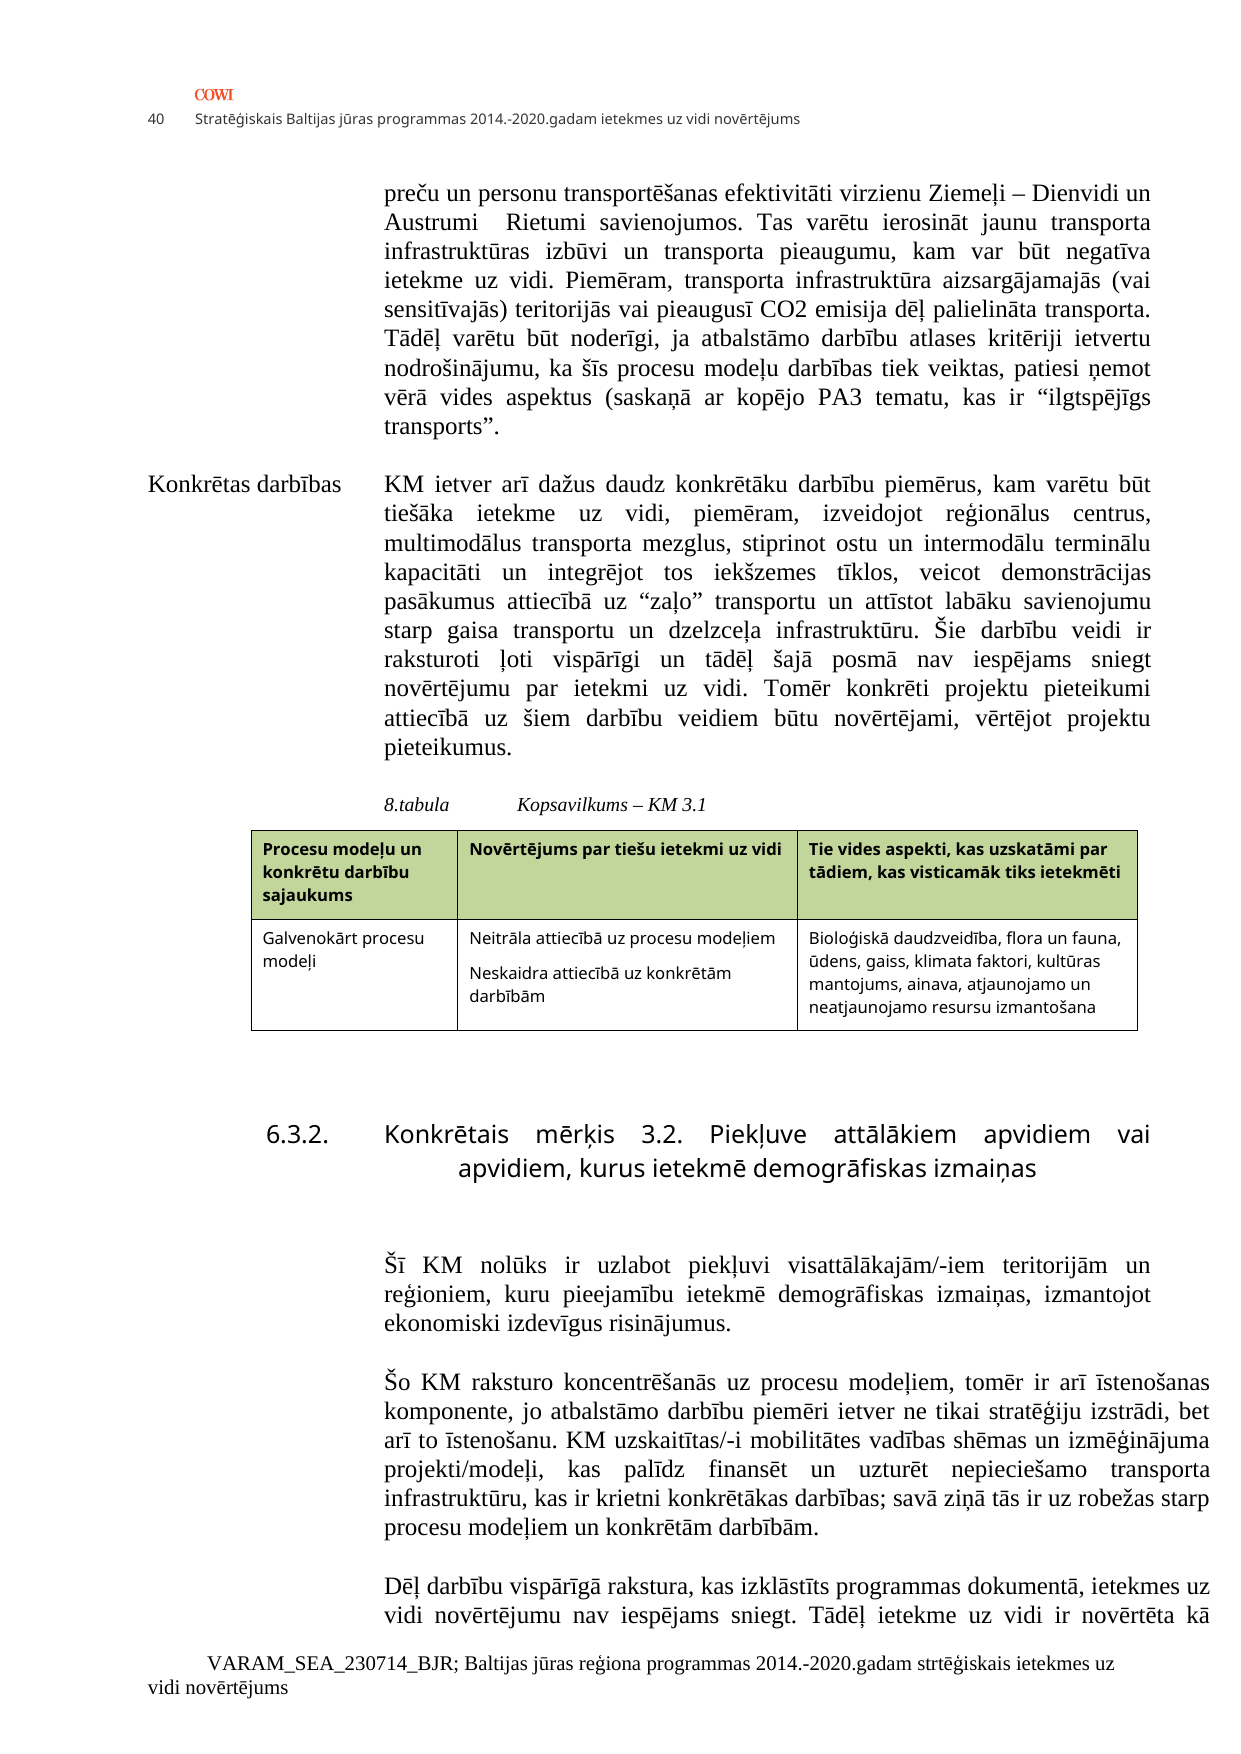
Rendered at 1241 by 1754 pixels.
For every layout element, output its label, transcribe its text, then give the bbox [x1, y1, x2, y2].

table_header Tie vides aspekti, kas uzskatāmi par tādiem, kas visticamāk tiks ietekmēti [798, 831, 1137, 919]
text 8.tabula Kopsavilkums – KM 3.1 [384, 790, 1152, 816]
table_cell Galvenokārt procesu modeļi [252, 920, 457, 1030]
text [384, 1570, 1211, 1629]
table_header Procesu modeļu un konkrētu darbību sajaukums [252, 831, 457, 919]
text Konkrētas darbības KM ietver arī dažus daudz konkrētāku darbību piemērus, kam varētu būt tiešāka ietekme uz vidi, piemēram, izveidojot reģionālus centrus, multimodālus transporta mezglus, stiprinot ostu un intermodālu terminālu kapacitāti un integrējot tos iekšzemes tīklos, veicot demonstrācijas pasākumus attiecībā uz “zaļo” transportu un attīstot labāku savienojumu starp gaisa transportu un dzelzceļa infrastruktūru. Šie darbību veidi ir raksturoti ļoti vispārīgi un tādēļ šajā posmā nav iespējams sniegt novērtējumu par ietekmi uz vidi. Tomēr konkrēti projektu pieteikumi attiecībā uz šiem darbību veidiem būtu novērtējami, vērtējot projektu pieteikumus. [148, 469, 1152, 761]
text Šo KM raksturo koncentrēšanās uz procesu modeļiem, tomēr ir arī īstenošanas komponente, jo atbalstāmo darbību piemēri ietver ne tikai stratēģiju izstrādi, bet arī to īstenošanu. KM uzskaitītas/-i mobilitātes vadības shēmas un izmēģinājuma projekti/modeļi, kas palīdz finansēt un uzturēt nepieciešamo transporta infrastruktūru, kas ir krietni konkrētākas darbības; savā ziņā tās ir uz robežas starp procesu modeļiem un konkrētām darbībām. [384, 1366, 1211, 1541]
table_header Novērtējums par tiešu ietekmi uz vidi [458, 831, 797, 919]
subtitle Konkrētais mērķis 3.2. Piekļuve attālākiem apvidiem vai apvidiem, kurus ietekmē demogrāfiskas izmaiņas [266, 1117, 1152, 1185]
table_cell Bioloģiskā daudzveidība, flora un fauna, ūdens, gaiss, klimata faktori, kultūras mantojums, ainava, atjaunojamo un neatjaunojamo resursu izmantošana [798, 920, 1137, 1030]
table_cell Neitrāla attiecībā uz procesu modeļiem Neskaidra attiecībā uz konkrētām darbībām [458, 920, 797, 1030]
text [384, 177, 1152, 440]
text Šī KM nolūks ir uzlabot piekļuvi visattālākajām/-iem teritorijām un reģioniem, kuru pieejamību ietekmē demogrāfiskas izmaiņas, izmantojot ekonomiski izdevīgus risinājumus. [384, 1249, 1152, 1337]
